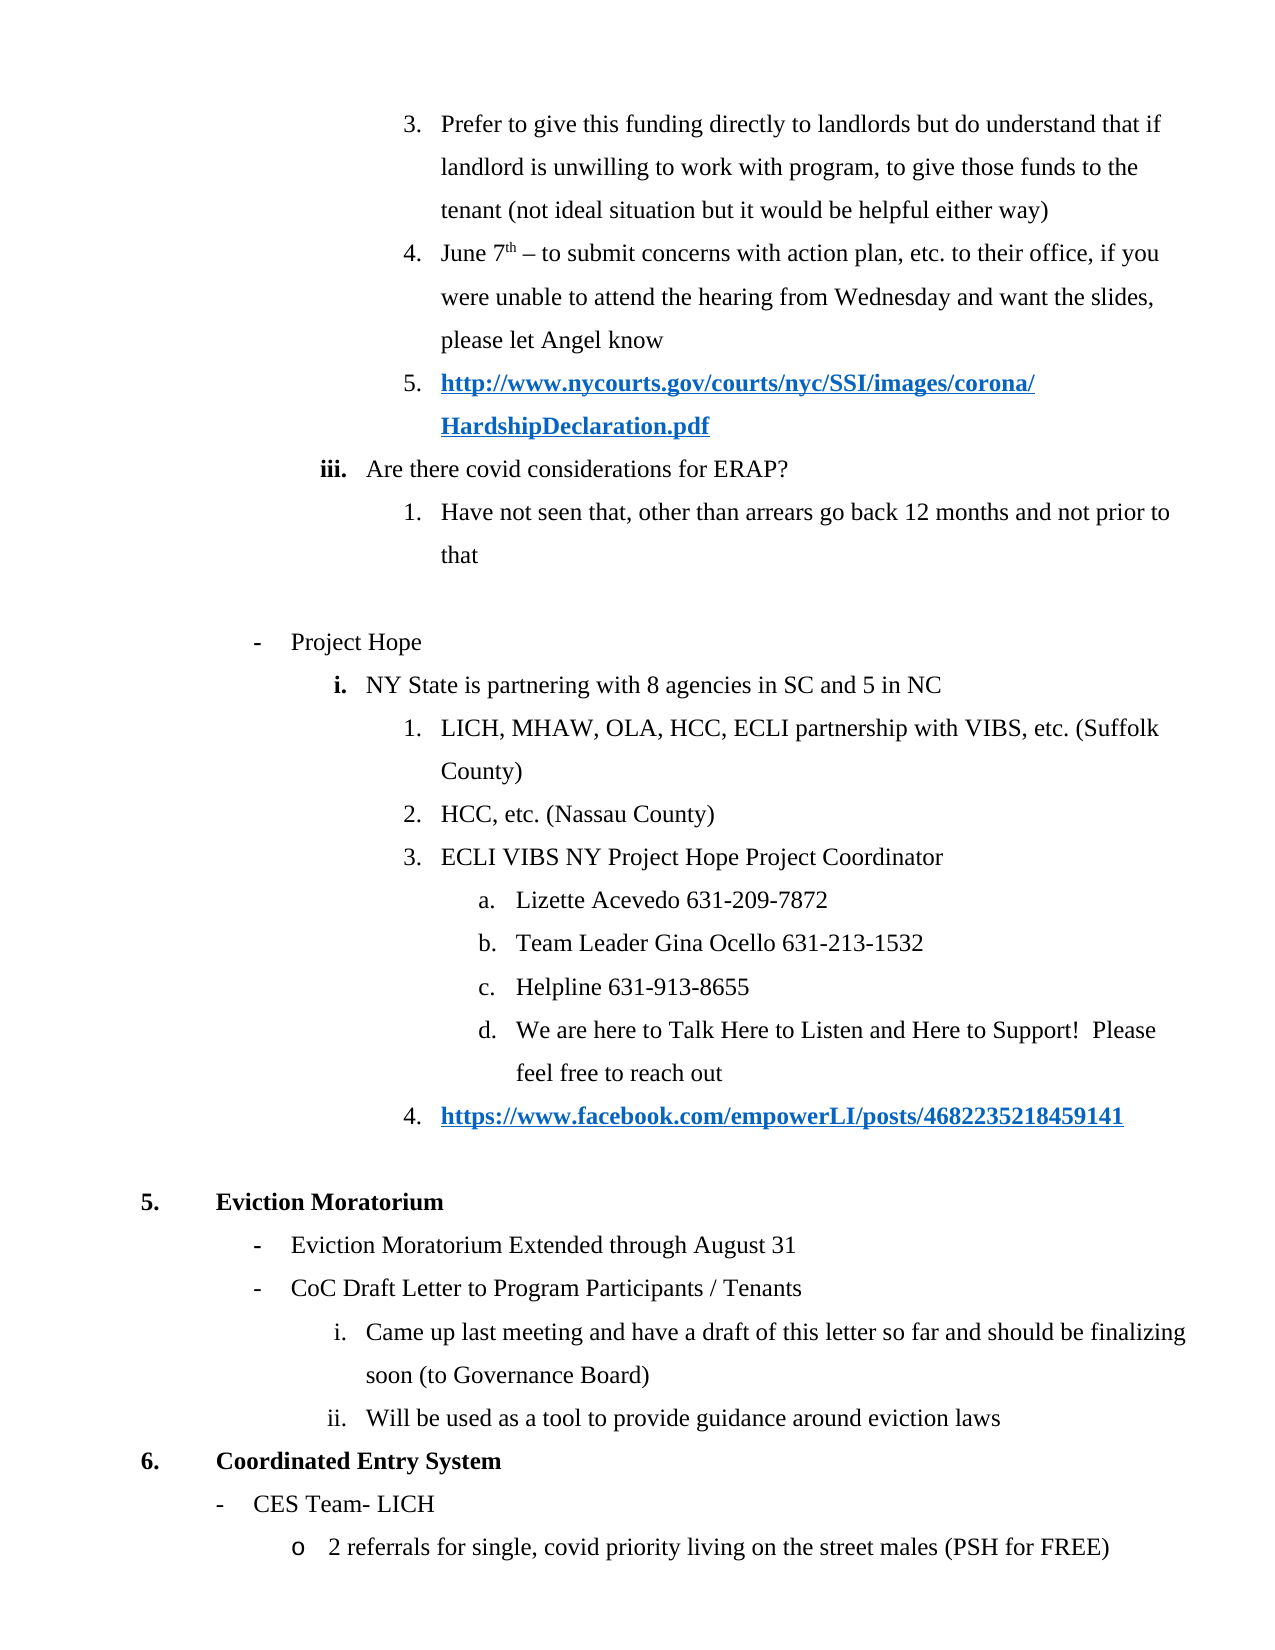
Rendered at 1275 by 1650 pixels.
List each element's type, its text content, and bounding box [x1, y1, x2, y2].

list Eviction Moratorium Extended through August 31 [253, 1230, 1200, 1259]
list Eviction Moratorium [141, 1187, 1200, 1216]
list Project Hope [253, 627, 1200, 655]
list http://www.nycourts.gov/courts/nyc/SSI/images/corona/HardshipDeclaration.pdf [403, 368, 1200, 440]
list Prefer to give this funding directly to landlords but do understand that if landlord is unwilling to work with program, to give those funds to the tenant (not ideal situation but it would be helpful either way) [403, 109, 1200, 224]
list Are there covid considerations for ERAP? [347, 454, 1200, 483]
list https://www.facebook.com/empowerLI/posts/4682235218459141 [403, 1101, 1200, 1130]
list LICH, MHAW, OLA, HCC, ECLI partnership with VIBS, etc. (Suffolk County) [403, 713, 1200, 785]
list ECLI VIBS NY Project Hope Project Coordinator [403, 842, 1200, 871]
list CoC Draft Letter to Program Participants / Tenants [253, 1273, 1200, 1302]
list Team Leader Gina Ocello 631-213-1532 [478, 928, 1200, 957]
list June 7th – to submit concerns with action plan, etc. to their office, if you were unable to attend the hearing from Wednesday and want the slides, please let Angel know [403, 238, 1200, 353]
list Will be used as a tool to provide guidance around eviction laws [347, 1403, 1200, 1432]
list Coordinated Entry System [141, 1446, 1200, 1475]
list NY State is partnering with 8 agencies in SC and 5 in NC [347, 670, 1200, 698]
list Helpline 631-913-8655 [478, 972, 1200, 1000]
list 2 referrals for single, covid priority living on the street males (PSH for FREE) [291, 1532, 1200, 1563]
list HCC, etc. (Nassau County) [403, 799, 1200, 828]
list We are here to Talk Here to Listen and Here to Support! Please feel free to reach out [478, 1015, 1200, 1087]
list Lizette Acevedo 631-209-7872 [478, 885, 1200, 914]
list Came up last meeting and have a draft of this letter so far and should be finalizing soon (to Governance Board) [347, 1317, 1200, 1388]
list CES Team- LICH [216, 1489, 1200, 1518]
list Have not seen that, other than arrears go back 12 months and not prior to that [403, 497, 1200, 569]
